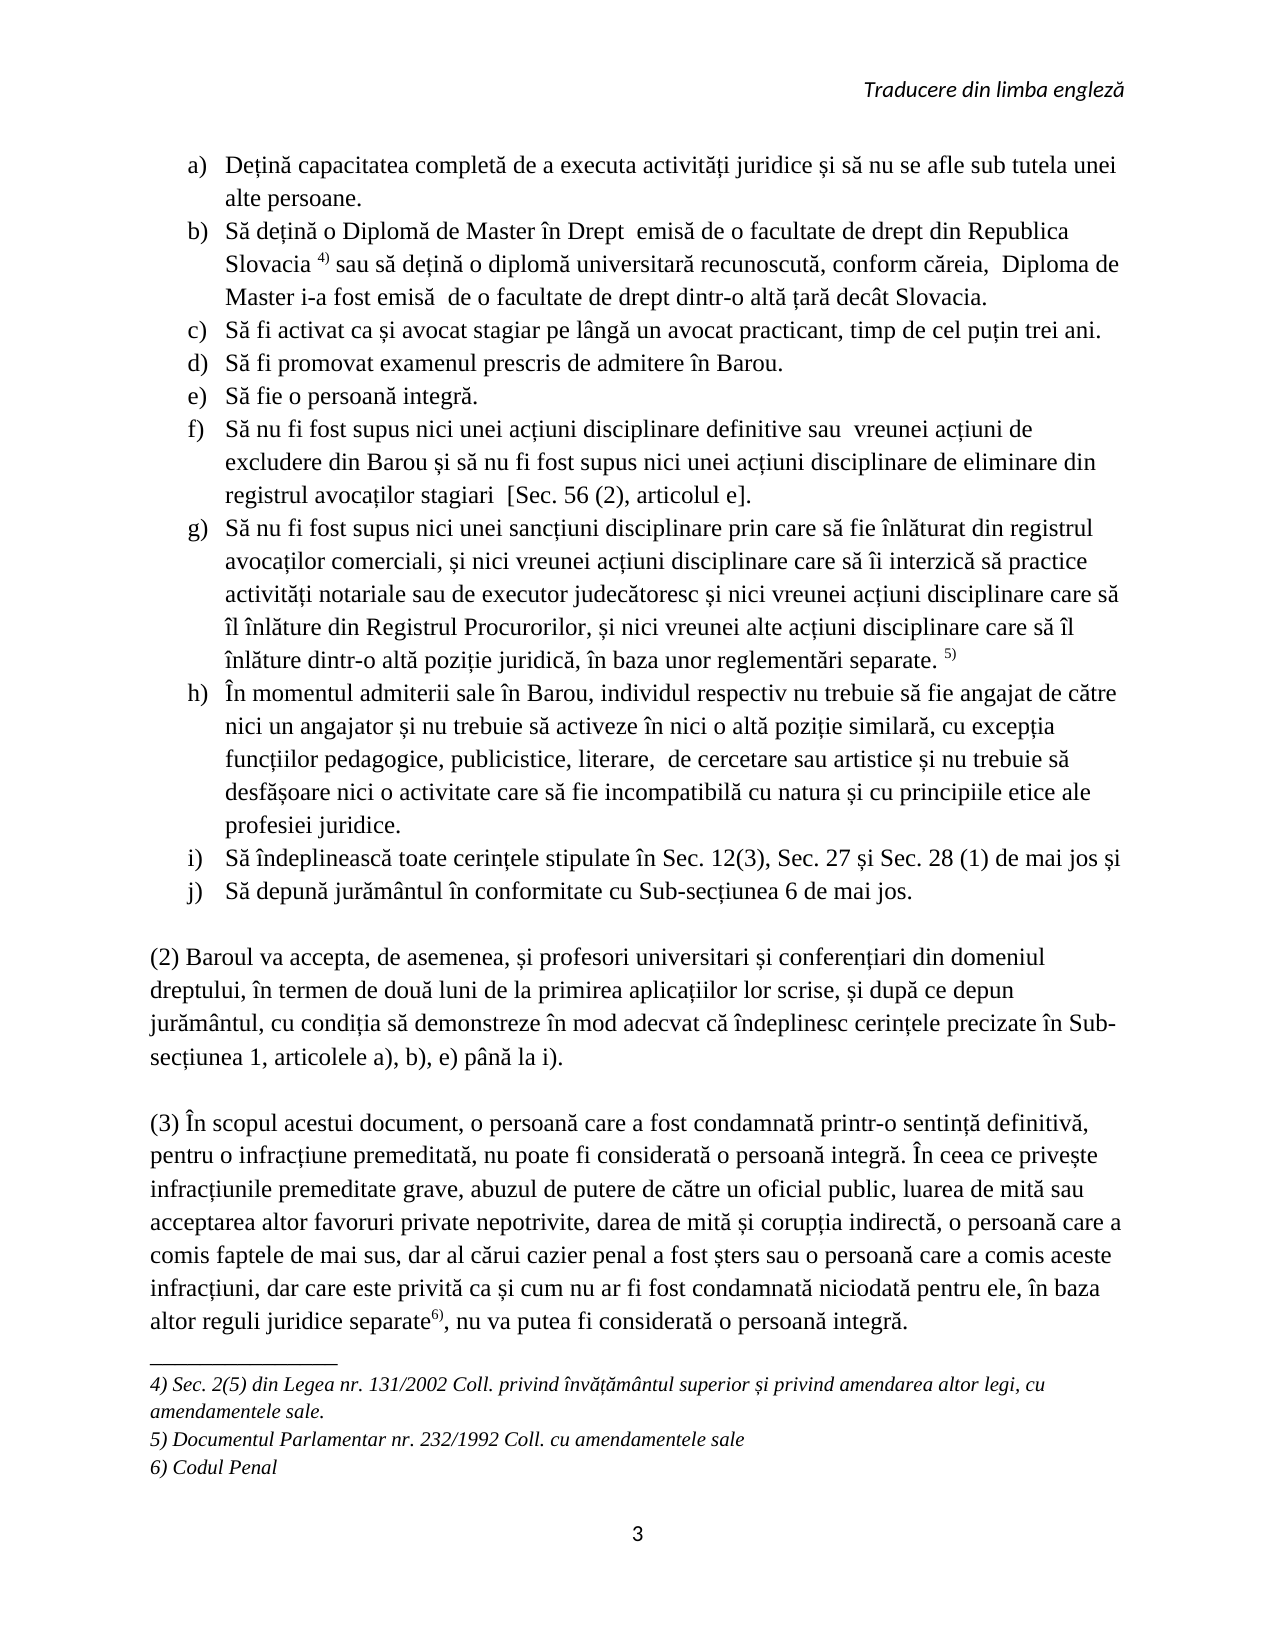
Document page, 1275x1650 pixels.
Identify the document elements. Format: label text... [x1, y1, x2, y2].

text _______________ [150, 1339, 1125, 1367]
list În momentul admiterii sale în Barou, individul respectiv nu trebuie să fie angajat de către nici un angajator și nu trebuie să activeze în nici o altă poziție similară, cu excepția funcțiilor pedagogice, publicistice, literare, de cercetare sau artistice și nu trebuie să desfășoare nici o activitate care să fie incompatibilă cu natura și cu principiile etice ale profesiei juridice. [187, 678, 1125, 839]
list Să nu fi fost supus nici unei sancțiuni disciplinare prin care să fie înlăturat din registrul avocaților comerciali, și nici vreunei acțiuni disciplinare care să îi interzică să practice activități notariale sau de executor judecătoresc și nici vreunei acțiuni disciplinare care să îl înlăture din Registrul Procurorilor, și nici vreunei alte acțiuni disciplinare care să îl înlăture dintr-o altă poziție juridică, în baza unor reglementări separate. 5) [187, 513, 1125, 674]
list Să depună jurământul în conformitate cu Sub-secțiunea 6 de mai jos. [187, 876, 1125, 905]
text (2) Baroul va accepta, de asemenea, și profesori universitari și conferențiari din domeniul dreptului, în termen de două luni de la primirea aplicațiilor lor scrise, și după ce depun jurământul, cu condiția să demonstreze în mod adecvat că îndeplinesc cerințele precizate în Sub-secțiunea 1, articolele a), b), e) până la i). [150, 942, 1125, 1070]
list Să fie o persoană integră. [187, 381, 1125, 410]
text 5) Documentul Parlamentar nr. 232/1992 Coll. cu amendamentele sale [150, 1427, 1125, 1451]
list Dețină capacitatea completă de a executa activități juridice și să nu se afle sub tutela unei alte persoane. [187, 150, 1125, 212]
text (3) În scopul acestui document, o persoană care a fost condamnată printr-o sentință definitivă, pentru o infracțiune premeditată, nu poate fi considerată o persoană integră. În ceea ce privește infracțiunile premeditate grave, abuzul de putere de către un oficial public, luarea de mită sau acceptarea altor favoruri private nepotrivite, darea de mită și corupția indirectă, o persoană care a comis faptele de mai sus, dar al cărui cazier penal a fost șters sau o persoană care a comis aceste infracțiuni, dar care este privită ca și cum nu ar fi fost condamnată niciodată pentru ele, în baza altor reguli juridice separate6), nu va putea fi considerată o persoană integră. [150, 1108, 1125, 1334]
list Să fi promovat examenul prescris de admitere în Barou. [187, 348, 1125, 377]
text 6) Codul Penal [150, 1454, 1125, 1479]
list Să îndeplinească toate cerințele stipulate în Sec. 12(3), Sec. 27 și Sec. 28 (1) de mai jos și [187, 843, 1125, 872]
list Să dețină o Diplomă de Master în Drept emisă de o facultate de drept din Republica Slovacia 4) sau să dețină o diplomă universitară recunoscută, conform căreia, Diploma de Master i-a fost emisă de o facultate de drept dintr-o altă țară decât Slovacia. [187, 216, 1125, 311]
text 4) Sec. 2(5) din Legea nr. 131/2002 Coll. privind învățământul superior și privind amendarea altor legi, cu amendamentele sale. [150, 1372, 1125, 1423]
list Să nu fi fost supus nici unei acțiuni disciplinare definitive sau vreunei acțiuni de excludere din Barou și să nu fi fost supus nici unei acțiuni disciplinare de eliminare din registrul avocaților stagiari [Sec. 56 (2), articolul e]. [187, 414, 1125, 509]
list Să fi activat ca și avocat stagiar pe lângă un avocat practicant, timp de cel puțin trei ani. [187, 315, 1125, 344]
